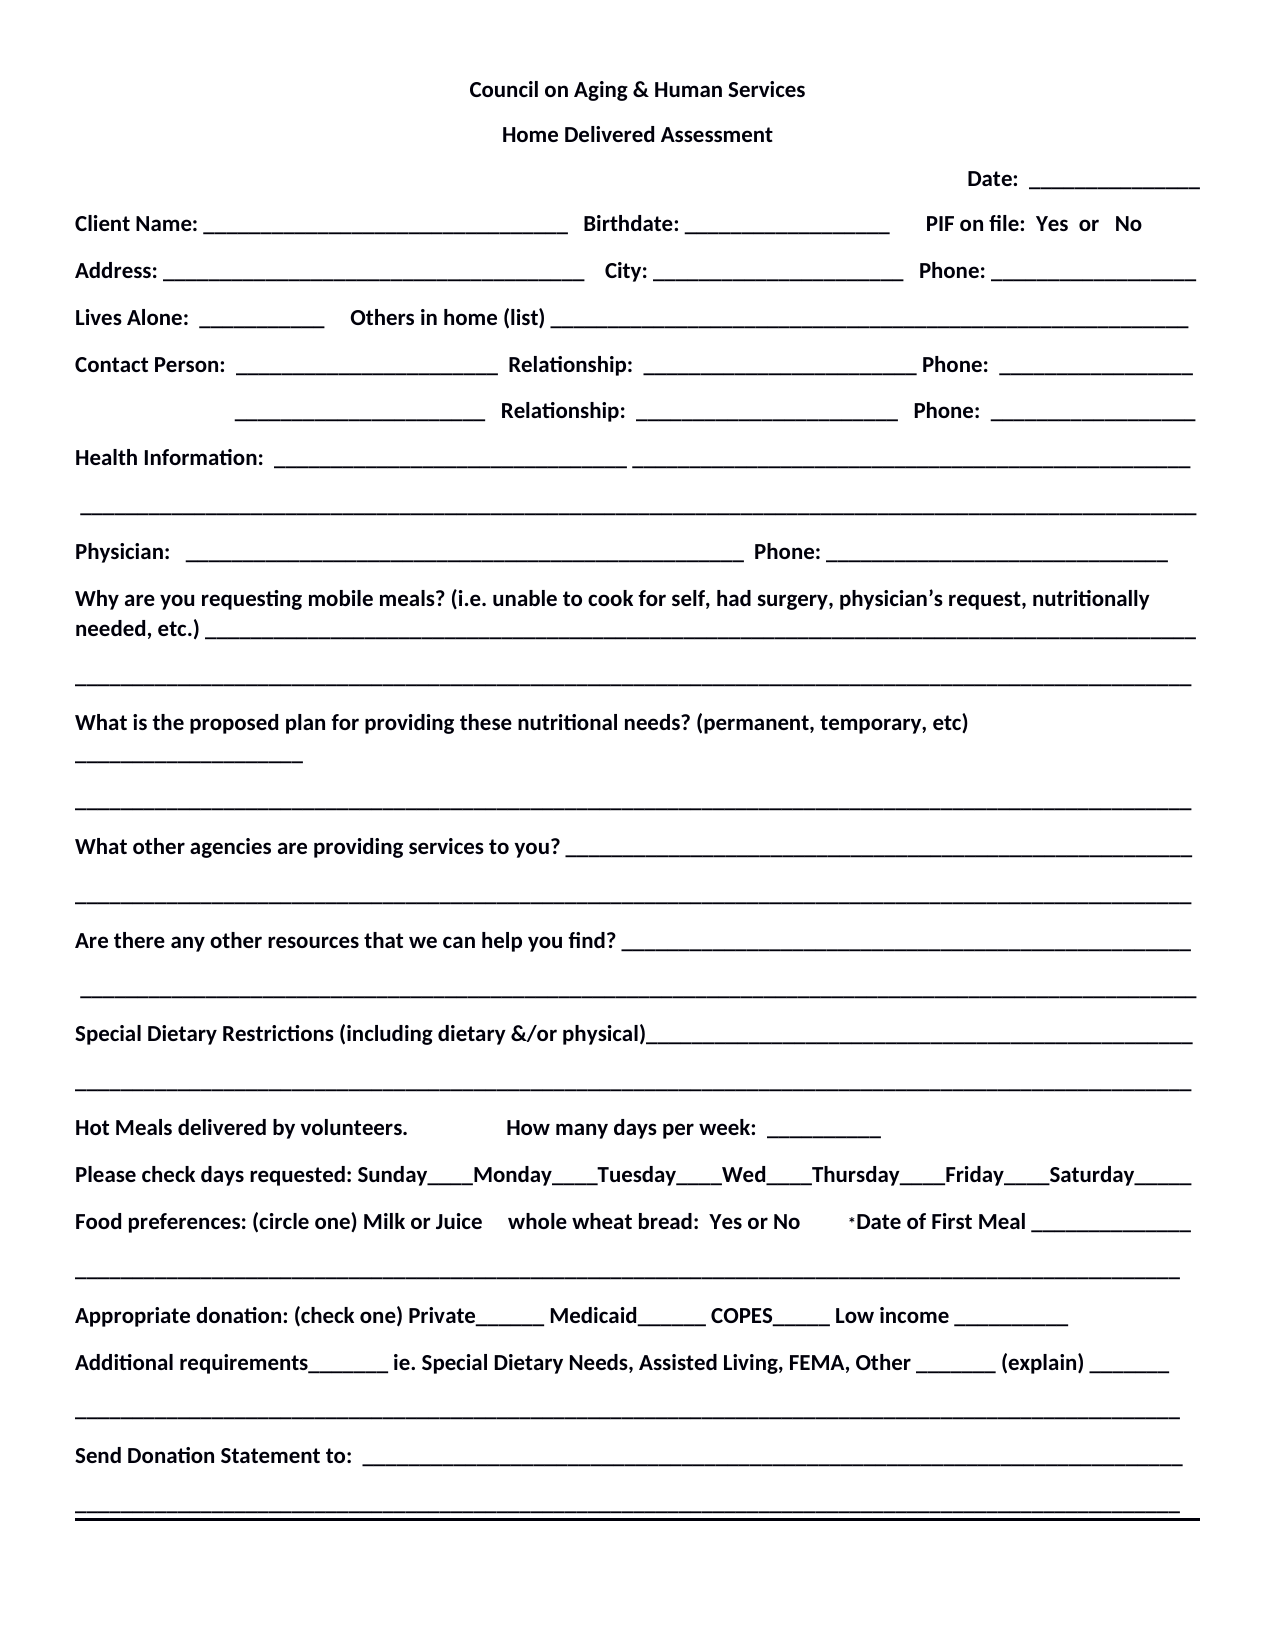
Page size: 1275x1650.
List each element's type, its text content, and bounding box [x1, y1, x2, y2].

text __________________________________________________________________________________________________ [75, 661, 1200, 689]
text Lives Alone: ___________ Others in home (list) ________________________________________________________ [75, 303, 1200, 331]
text _________________________________________________________________________________________________ [75, 1394, 1200, 1422]
text Send Donation Statement to: ________________________________________________________________________ [75, 1441, 1200, 1469]
text Contact Person: _______________________ Relationship: ________________________ Phone: _________________ [75, 350, 1200, 378]
text Client Name: ________________________________ Birthdate: __________________ PIF on file: Yes or No [75, 209, 1200, 237]
text __________________________________________________________________________________________________ [75, 1066, 1200, 1094]
text Council on Aging & Human Services [75, 75, 1200, 103]
text Physician: _________________________________________________ Phone: ______________________________ [75, 537, 1200, 565]
text Special Dietary Restrictions (including dietary &/or physical)________________________________________________ [75, 1019, 1200, 1047]
text Are there any other resources that we can help you find? __________________________________________________ [75, 926, 1200, 954]
text Date: _______________ [75, 164, 1200, 192]
text Address: _____________________________________ City: ______________________ Phone: __________________ [75, 256, 1200, 284]
text Hot Meals delivered by volunteers. How many days per week: __________ [75, 1113, 1200, 1141]
text _________________________________________________________________________________________________ [75, 1488, 1200, 1518]
text __________________________________________________________________________________________________ [75, 973, 1200, 1001]
text What is the proposed plan for providing these nutritional needs? (permanent, temporary, etc) ____________________ [75, 708, 1200, 766]
text ______________________ Relationship: _______________________ Phone: __________________ [75, 397, 1200, 424]
text Food preferences: (circle one) Milk or Juice whole wheat bread: Yes or No *Date of First Meal ______________ [75, 1207, 1200, 1235]
text __________________________________________________________________________________________________ [75, 879, 1200, 907]
text Please check days requested: Sunday____Monday____Tuesday____Wed____Thursday____Friday____Saturday_____ [75, 1160, 1200, 1188]
text __________________________________________________________________________________________________ [75, 785, 1200, 813]
text Health Information: _______________________________ _________________________________________________ [75, 443, 1200, 471]
text Home Delivered Assessment [75, 120, 1200, 148]
text Appropriate donation: (check one) Private______ Medicaid______ COPES_____ Low income __________ [75, 1301, 1200, 1329]
text __________________________________________________________________________________________________ [75, 490, 1200, 518]
text Additional requirements_______ ie. Special Dietary Needs, Assisted Living, FEMA, Other _______ (explain) _______ [75, 1348, 1200, 1376]
text What other agencies are providing services to you? _______________________________________________________ [75, 832, 1200, 860]
text Why are you requesting mobile meals? (i.e. unable to cook for self, had surgery, physician’s request, nutritionally needed, etc.) _______________________________________________________________________________________ [75, 584, 1200, 642]
text _________________________________________________________________________________________________ [75, 1254, 1200, 1282]
